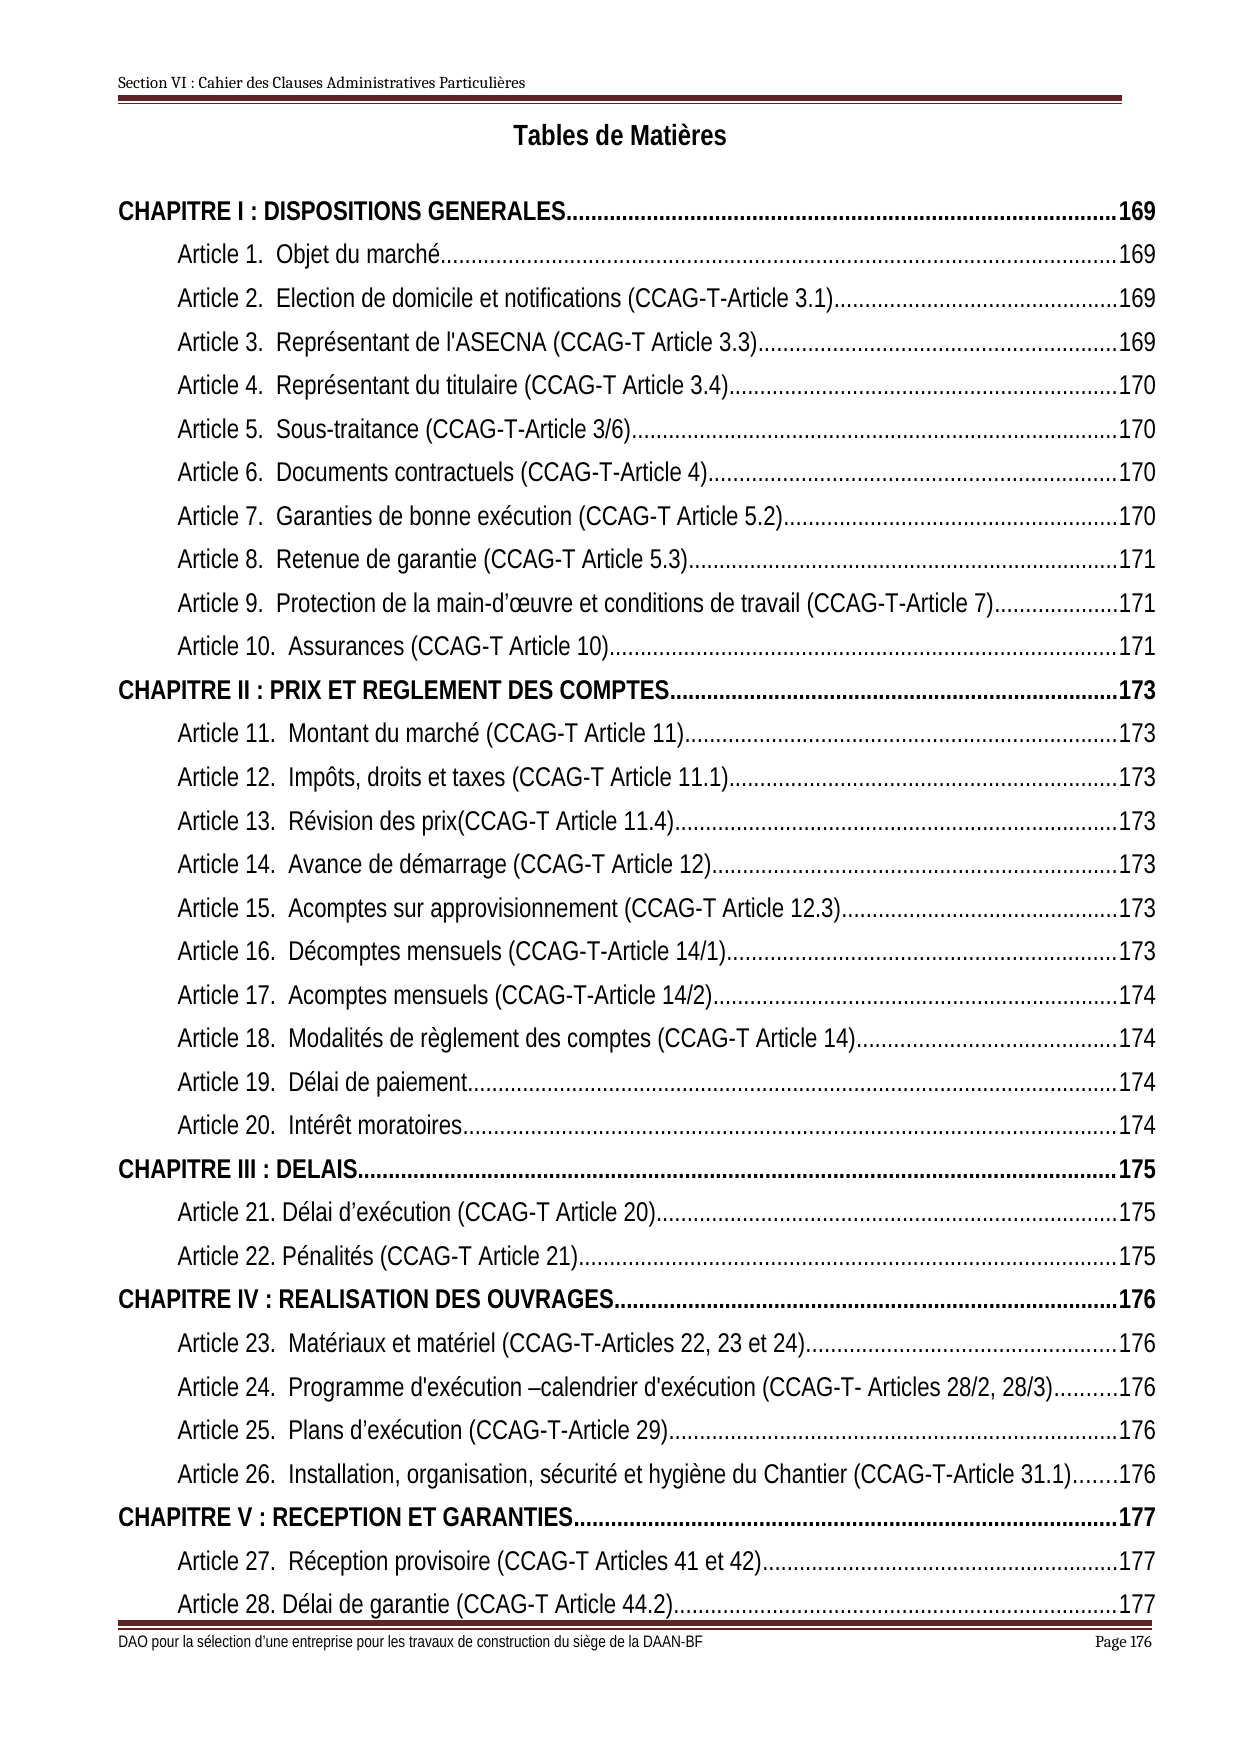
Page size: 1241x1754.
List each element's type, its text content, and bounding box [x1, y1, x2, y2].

text Article 16. Décomptes mensuels (CCAG-T-Article 14/1) 173 [177, 935, 1122, 966]
text Article 3. Représentant de l'ASECNA (CCAG-T Article 3.3) 169 [177, 326, 1122, 357]
text Article 7. Garanties de bonne exécution (CCAG-T Article 5.2) 170 [177, 500, 1122, 531]
text Tables de Matières [118, 118, 1122, 152]
text Article 4. Représentant du titulaire (CCAG-T Article 3.4) 170 [177, 369, 1122, 400]
text CHAPITRE II : PRIX ET REGLEMENT DES COMPTES 173 [118, 674, 1122, 705]
text Article 12. Impôts, droits et taxes (CCAG-T Article 11.1) 173 [177, 761, 1122, 792]
text Article 22. Pénalités (CCAG-T Article 21) 175 [177, 1240, 1122, 1271]
text Article 24. Programme d'exécution –calendrier d'exécution (CCAG-T- Articles 28/2, 28/3) 176 [177, 1371, 1122, 1402]
text Article 18. Modalités de règlement des comptes (CCAG-T Article 14) 174 [177, 1022, 1122, 1053]
text Article 27. Réception provisoire (CCAG-T Articles 41 et 42) 177 [177, 1545, 1122, 1576]
text CHAPITRE I : DISPOSITIONS GENERALES 169 [118, 195, 1122, 226]
text CHAPITRE III : DELAIS 175 [118, 1153, 1122, 1184]
text Article 25. Plans d’exécution (CCAG-T-Article 29) 176 [177, 1414, 1122, 1445]
text Article 17. Acomptes mensuels (CCAG-T-Article 14/2) 174 [177, 979, 1122, 1010]
text Article 2. Election de domicile et notifications (CCAG-T-Article 3.1) 169 [177, 282, 1122, 313]
text Article 26. Installation, organisation, sécurité et hygiène du Chantier (CCAG-T-Article 31.1) 176 [177, 1458, 1122, 1489]
text Article 23. Matériaux et matériel (CCAG-T-Articles 22, 23 et 24) 176 [177, 1327, 1122, 1358]
text Article 1. Objet du marché 169 [177, 239, 1122, 270]
text CHAPITRE V : RECEPTION ET GARANTIES 177 [118, 1501, 1122, 1532]
text Article 11. Montant du marché (CCAG-T Article 11) 173 [177, 718, 1122, 749]
text Article 9. Protection de la main-d’œuvre et conditions de travail (CCAG-T-Article 7) 171 [177, 587, 1122, 618]
text Article 15. Acomptes sur approvisionnement (CCAG-T Article 12.3) 173 [177, 892, 1122, 923]
text Article 28. Délai de garantie (CCAG-T Article 44.2) 177 [177, 1588, 1122, 1619]
text Article 10. Assurances (CCAG-T Article 10) 171 [177, 631, 1122, 662]
text Article 19. Délai de paiement 174 [177, 1066, 1122, 1097]
text Article 8. Retenue de garantie (CCAG-T Article 5.3) 171 [177, 543, 1122, 574]
text Article 20. Intérêt moratoires 174 [177, 1109, 1122, 1141]
text Article 14. Avance de démarrage (CCAG-T Article 12) 173 [177, 848, 1122, 879]
text Article 5. Sous-traitance (CCAG-T-Article 3/6) 170 [177, 413, 1122, 444]
text CHAPITRE IV : REALISATION DES OUVRAGES 176 [118, 1284, 1122, 1315]
text Article 13. Révision des prix(CCAG-T Article 11.4) 173 [177, 805, 1122, 836]
text Article 21. Délai d’exécution (CCAG-T Article 20) 175 [177, 1197, 1122, 1228]
text Article 6. Documents contractuels (CCAG-T-Article 4) 170 [177, 456, 1122, 487]
